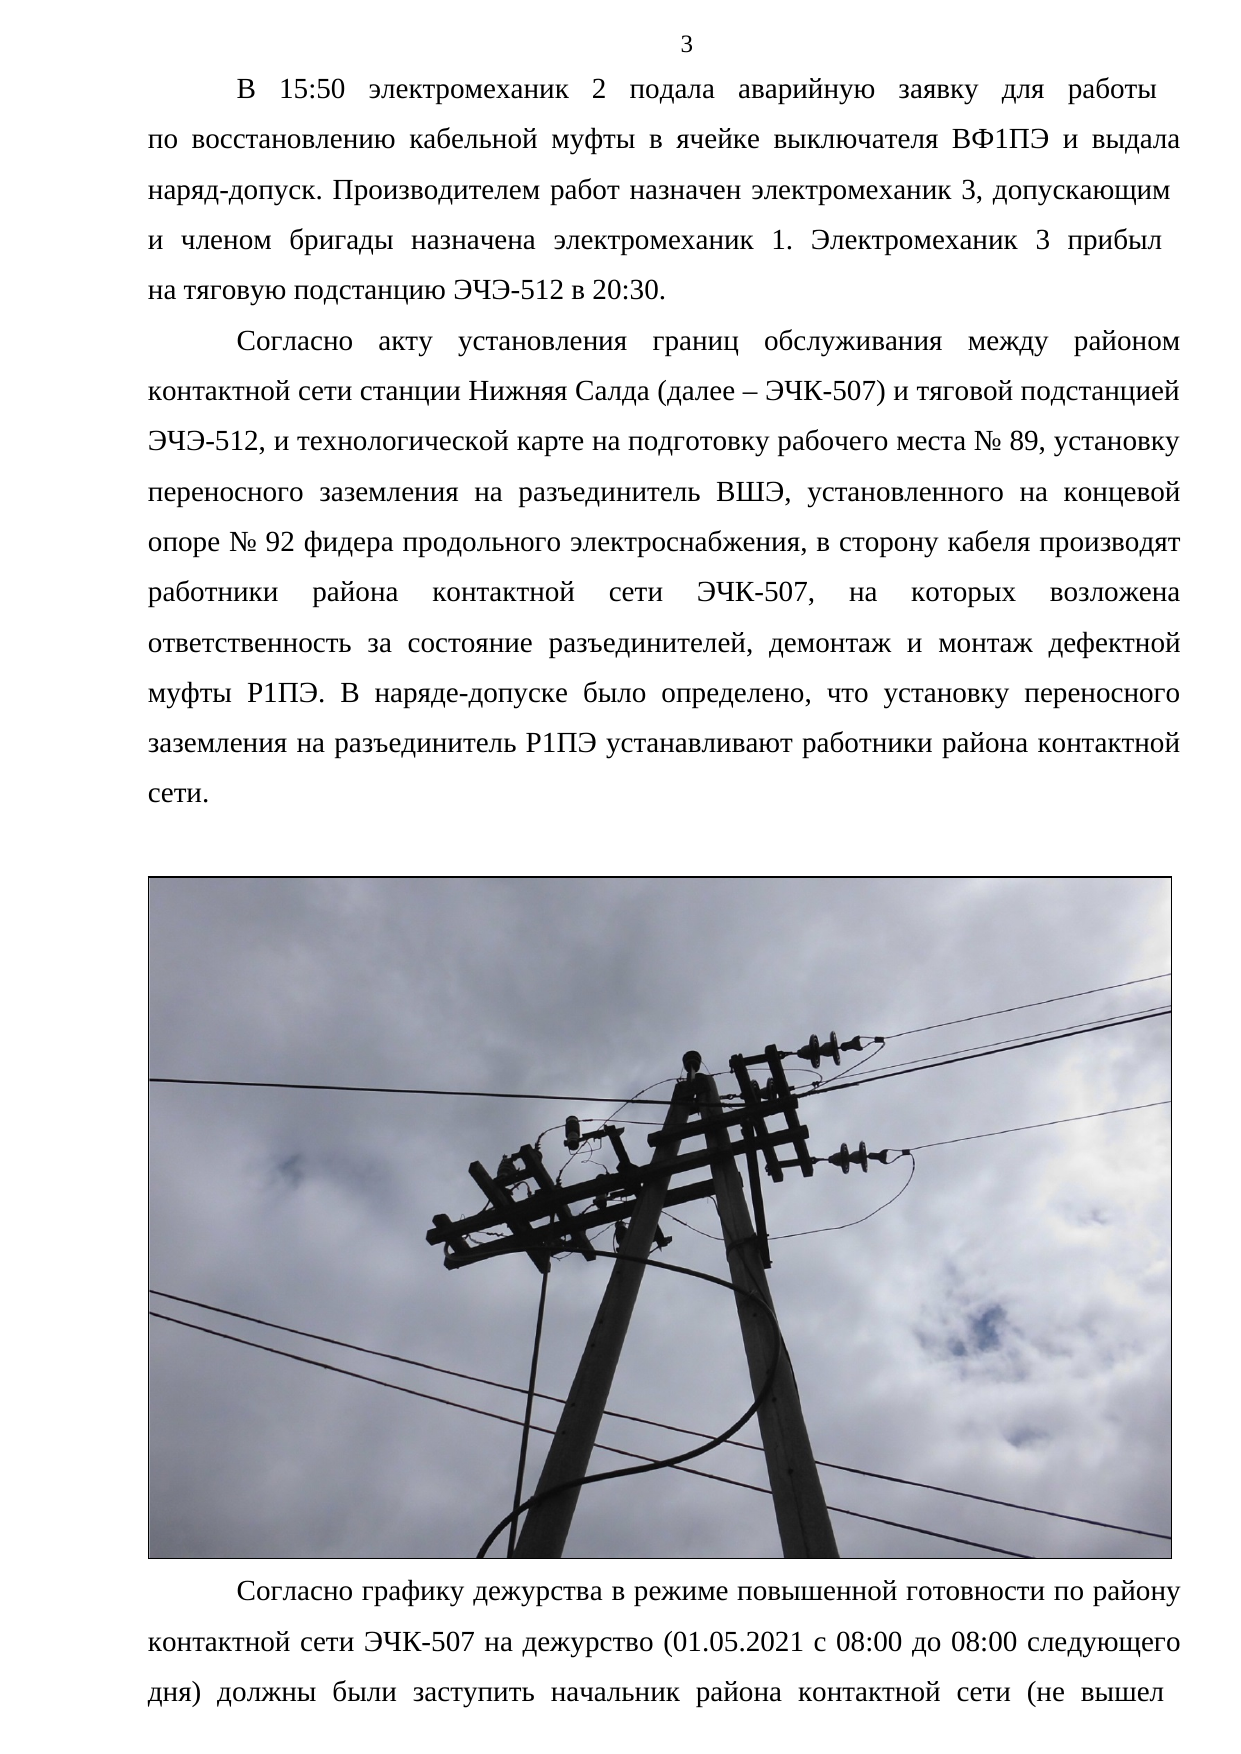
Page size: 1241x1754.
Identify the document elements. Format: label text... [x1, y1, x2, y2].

text В 15:50 электромеханик 2 подала аварийную заявку для работы по восстановлению кабельной муфты в ячейке выключателя ВФ1ПЭ и выдала наряд-допуск. Производителем работ назначен электромеханик 3, допускающим и членом бригады назначена электромеханик 1. Электромеханик 3 прибыл на тяговую подстанцию ЭЧЭ-512 в 20:30. [148, 71, 1181, 306]
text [148, 1573, 1181, 1708]
picture [149, 878, 1171, 1558]
text Согласно акту установления границ обслуживания между районом контактной сети станции Нижняя Салда (далее – ЭЧК-507) и тяговой подстанцией ЭЧЭ-512, и технологической карте на подготовку рабочего места № 89, установку переносного заземления на разъединитель ВШЭ, установленного на концевой опоре № 92 фидера продольного электроснабжения, в сторону кабеля производят работники района контактной сети ЭЧК-507, на которых возложена ответственность за состояние разъединителей, демонтаж и монтаж дефектной муфты Р1ПЭ. В наряде-допуске было определено, что установку переносного заземления на разъединитель Р1ПЭ устанавливают работники района контактной сети. [148, 323, 1181, 809]
